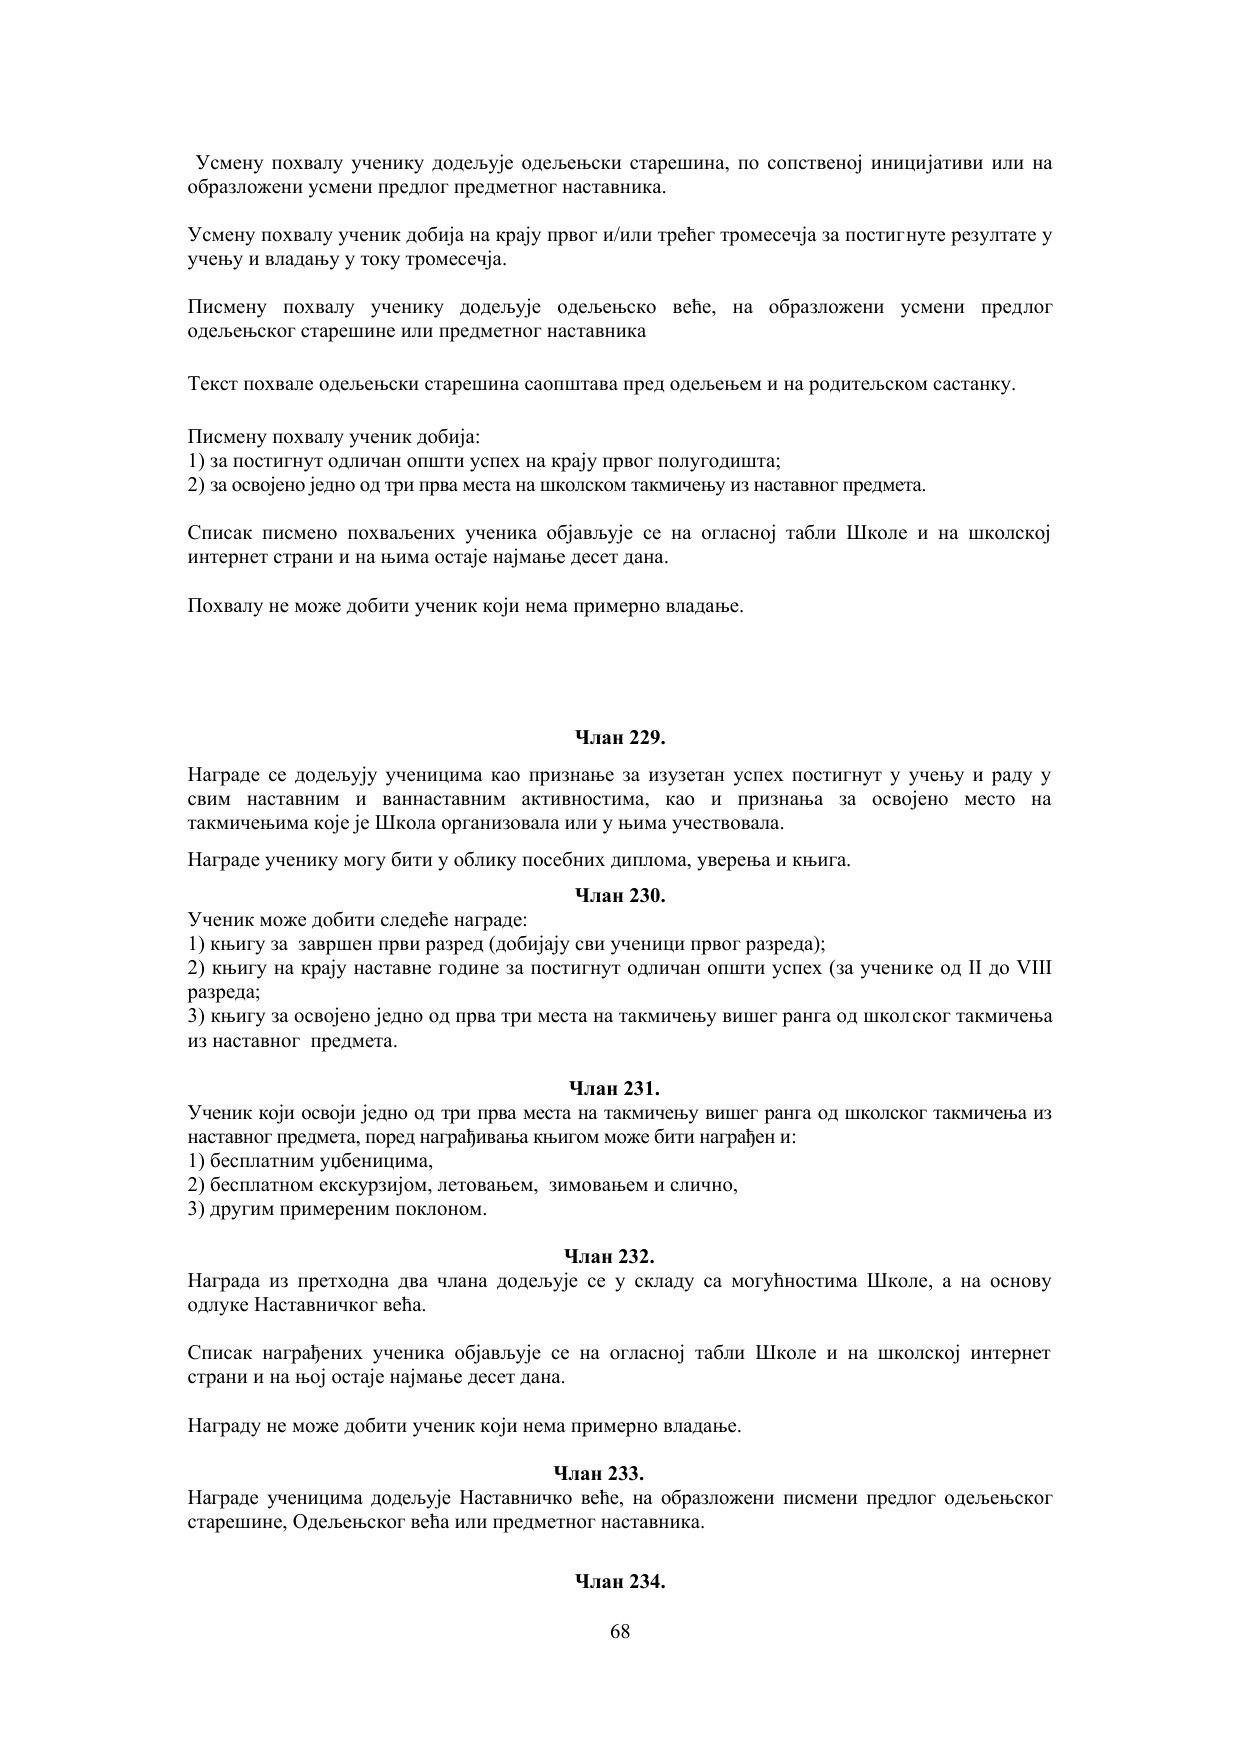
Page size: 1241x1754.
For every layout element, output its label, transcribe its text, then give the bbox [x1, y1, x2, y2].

text Списак награђених ученика објављује се на огласној табли Школе и на школској интернет страни и на њој остаје најмање десет дана. [187, 1340, 1053, 1388]
text Награде ученицима додељује Наставничко веће, на образложени писмени предлог одељењског старешине, Одељењског већа или предметног наставника. [187, 1485, 1053, 1533]
text 2) за освојено једно од три прва места на школском такмичењу из наставног предмета. [187, 472, 1053, 496]
text Члан 234. [187, 1569, 1053, 1593]
text Члан 232. [187, 1244, 1053, 1268]
text 2) бесплатном екскурзијом, летовањем, зимовањем и слично, [187, 1172, 1053, 1196]
text Списак писмено похваљених ученика објављује се на огласној табли Школе и на школској интернет страни и на њима остаје најмање десет дана. [187, 520, 1053, 568]
text Писмену похвалу ученик добија: [187, 424, 1053, 448]
text Члан 230. [187, 883, 1053, 907]
text Награде се додељују ученицима као признање за изузетан успех постигнут у учењу и раду у свим наставним и ваннаставним активностима, као и признања за освојено место на такмичењима које је Школа организовала или у њима учествовала. [187, 762, 1053, 834]
text Ученик који освоји једно од три прва места на такмичењу вишег ранга од школског такмичења из наставног предмета, поред награђивања књигом може бити награђен и: [187, 1100, 1053, 1148]
text 1) за постигнут одличан општи успех на крају првог полугодишта; [187, 448, 1053, 472]
text Члан 229. [187, 725, 1053, 749]
text Члан 231. [187, 1076, 1053, 1100]
text 1) књигу за завршен први разред (добијају сви ученици првог разреда); [187, 931, 1053, 955]
text 1) бесплатним уџбеницима, [187, 1148, 1053, 1172]
text Писмену похвалу ученику додељује одељењско веће, на образложени усмени предлог одељењског старешине или предметног наставника [187, 294, 1053, 342]
text 2) књигу на крају наставне године за постигнут одличан општи успех (за ученике од II до VIII разреда; [187, 955, 1053, 1003]
text 3) књигу за освојено једно од прва три места на такмичењу вишег ранга од школског такмичења из наставног предмета. [187, 1003, 1053, 1052]
text Похвалу не може добити ученик који нема примерно владање. [187, 592, 1053, 617]
text Награде ученику могу бити у облику посебних диплома, уверења и књига. [187, 847, 1053, 871]
text Награда из претходна два члана додељује се у складу са могућностима Школе, а на основу одлуке Наставничког већа. [187, 1268, 1053, 1316]
text Члан 233. [187, 1461, 1053, 1485]
text Усмену похвалу ученик добија на крају првог и/или трећег тромесечја за постигнуте резултате у учењу и владању у току тромесечја. [187, 222, 1053, 270]
text Текст похвале одељењски старешина саопштава пред одељењем и на родитељском састанку. [187, 371, 1053, 395]
text 3) другим примереним поклоном. [187, 1196, 1053, 1220]
text Ученик може добити следеће награде: [187, 907, 1053, 931]
text Усмену похвалу ученику додељује одељењски старешина, по сопственој иницијативи или на образложени усмени предлог предметног наставника. [187, 150, 1053, 198]
text Награду не може добити ученик који нема примерно владање. [187, 1412, 1053, 1437]
